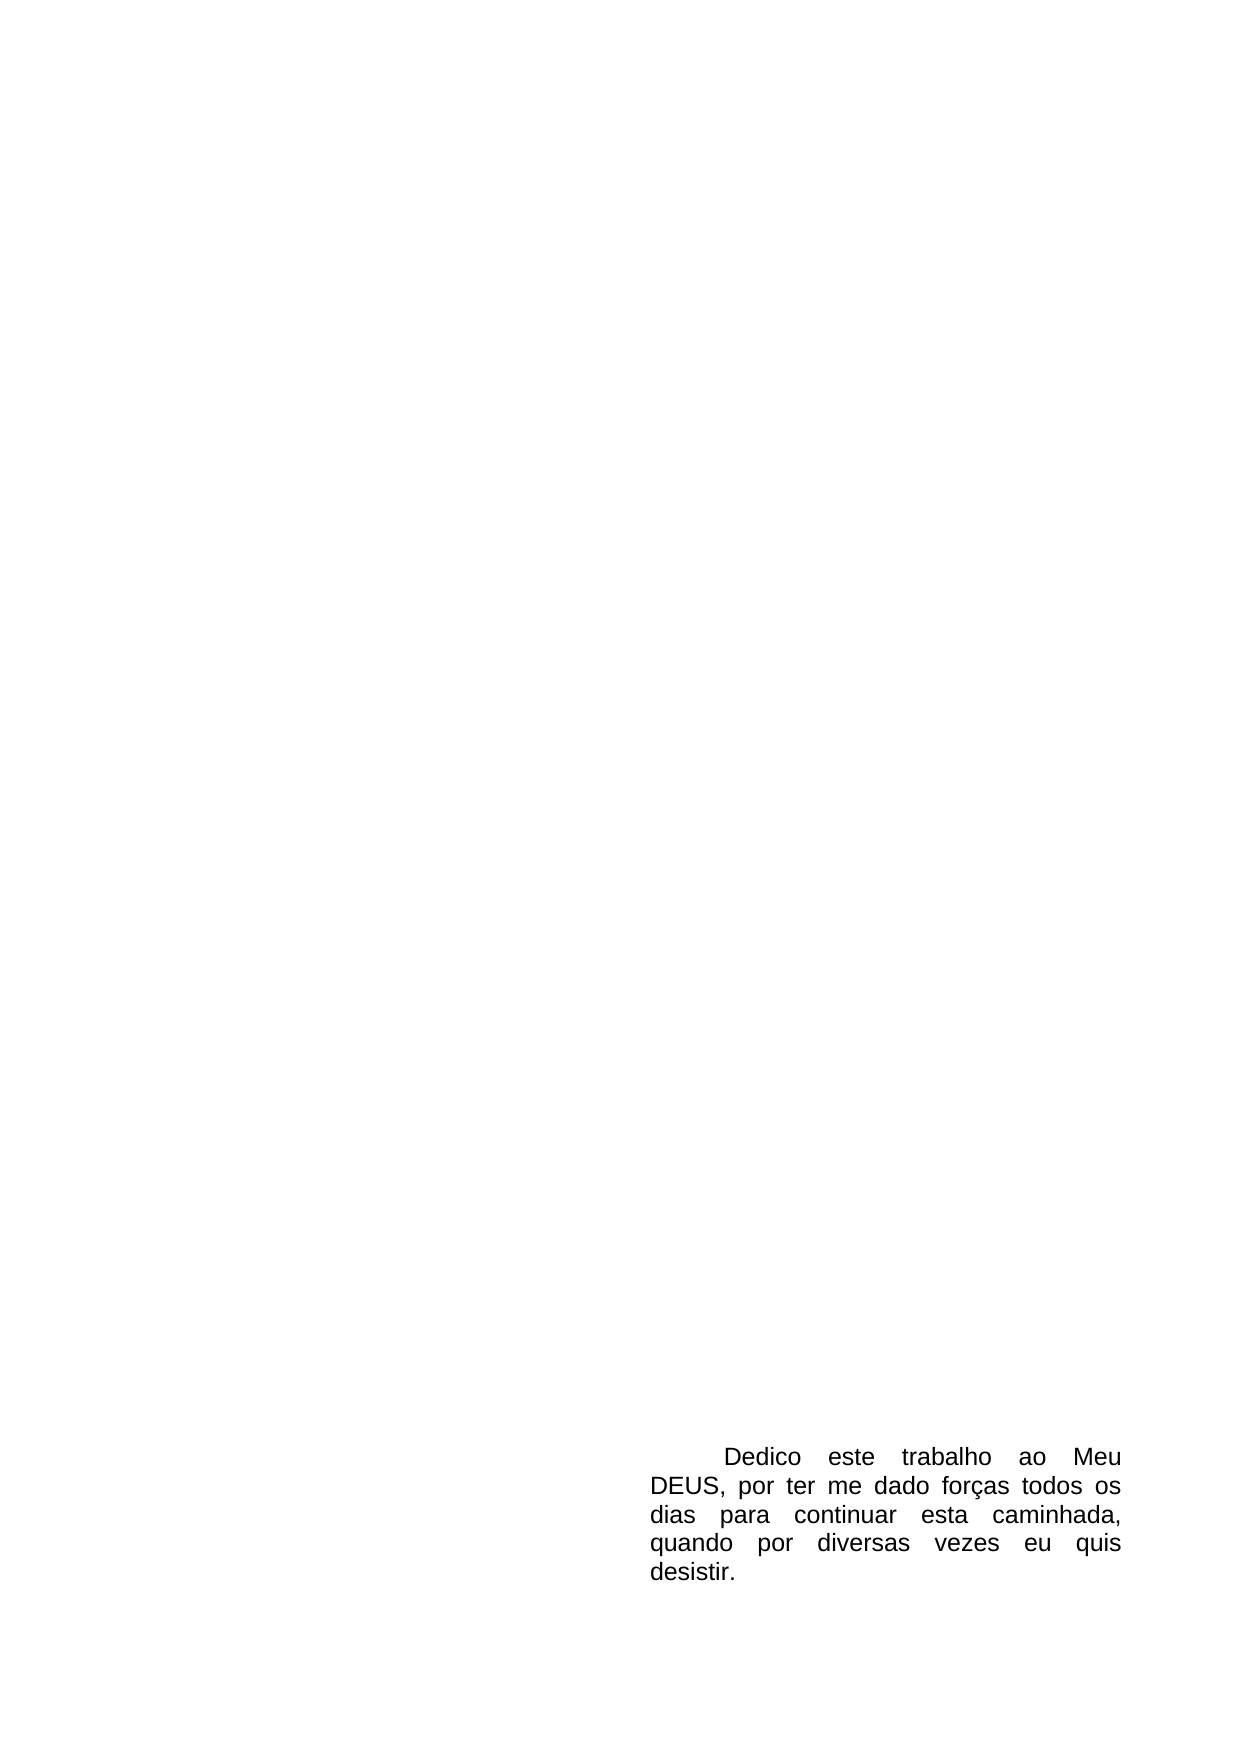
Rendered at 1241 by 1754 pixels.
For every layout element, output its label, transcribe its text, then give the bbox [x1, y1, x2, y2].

text Dedico este trabalho ao Meu DEUS, por ter me dado forças todos os dias para continuar esta caminhada, quando por diversas vezes eu quis desistir. [650, 1442, 1122, 1586]
